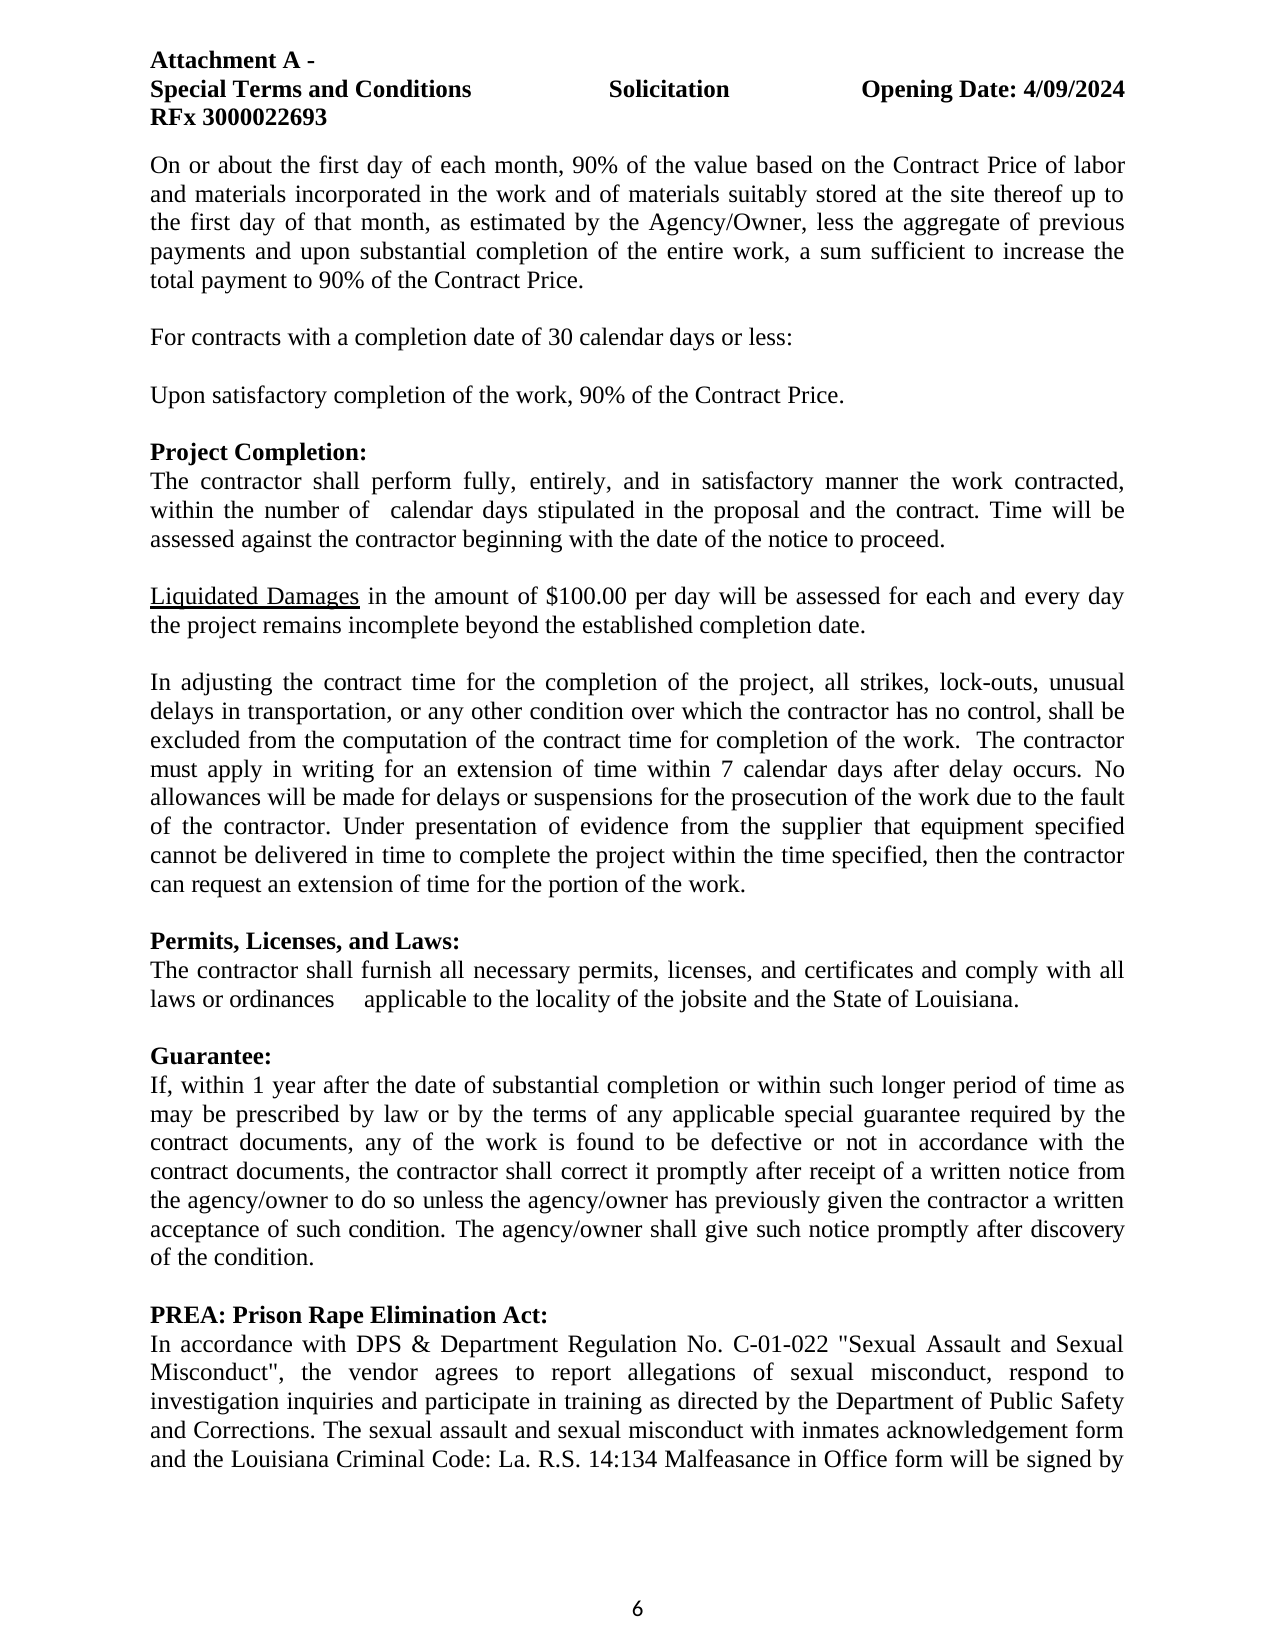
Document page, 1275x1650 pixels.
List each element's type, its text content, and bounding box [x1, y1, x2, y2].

text The contractor shall perform fully, entirely, and in satisfactory manner the work contracted, within the number of calendar days stipulated in the proposal and the contract. Time will be assessed against the contractor beginning with the date of the notice to proceed. [150, 466, 1125, 552]
text Project Completion: [150, 437, 1125, 466]
text Guarantee: [150, 1041, 1125, 1070]
text For contracts with a completion date of 30 calendar days or less: [150, 322, 1125, 351]
text Upon satisfactory completion of the work, 90% of the Contract Price. [150, 380, 1125, 409]
text If, within 1 year after the date of substantial completion or within such longer period of time as may be prescribed by law or by the terms of any applicable special guarantee required by the contract documents, any of the work is found to be defective or not in accordance with the contract documents, the contractor shall correct it promptly after receipt of a written notice from the agency/owner to do so unless the agency/owner has previously given the contractor a written acceptance of such condition. The agency/owner shall give such notice promptly after discovery of the condition. [150, 1070, 1125, 1271]
text In adjusting the contract time for the completion of the project, all strikes, lock-outs, unusual delays in transportation, or any other condition over which the contractor has no control, shall be excluded from the computation of the contract time for completion of the work. The contractor must apply in writing for an extension of time within 7 calendar days after delay occurs. No allowances will be made for delays or suspensions for the prosecution of the work due to the fault of the contractor. Under presentation of evidence from the supplier that equipment specified cannot be delivered in time to complete the project within the time specified, then the contractor can request an extension of time for the portion of the work. [150, 667, 1125, 897]
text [150, 1329, 1125, 1472]
text On or about the first day of each month, 90% of the value based on the Contract Price of labor and materials incorporated in the work and of materials suitably stored at the site thereof up to the first day of that month, as estimated by the Agency/Owner, less the aggregate of previous payments and upon substantial completion of the entire work, a sum sufficient to increase the total payment to 90% of the Contract Price. [150, 150, 1125, 294]
text The contractor shall furnish all necessary permits, licenses, and certificates and comply with all laws or ordinances applicable to the locality of the jobsite and the State of Louisiana. [150, 955, 1125, 1012]
text PREA: Prison Rape Elimination Act: [150, 1300, 1125, 1329]
text Liquidated Damages in the amount of $100.00 per day will be assessed for each and every day the project remains incomplete beyond the established completion date. [150, 581, 1125, 639]
text Permits, Licenses, and Laws: [150, 926, 1125, 955]
